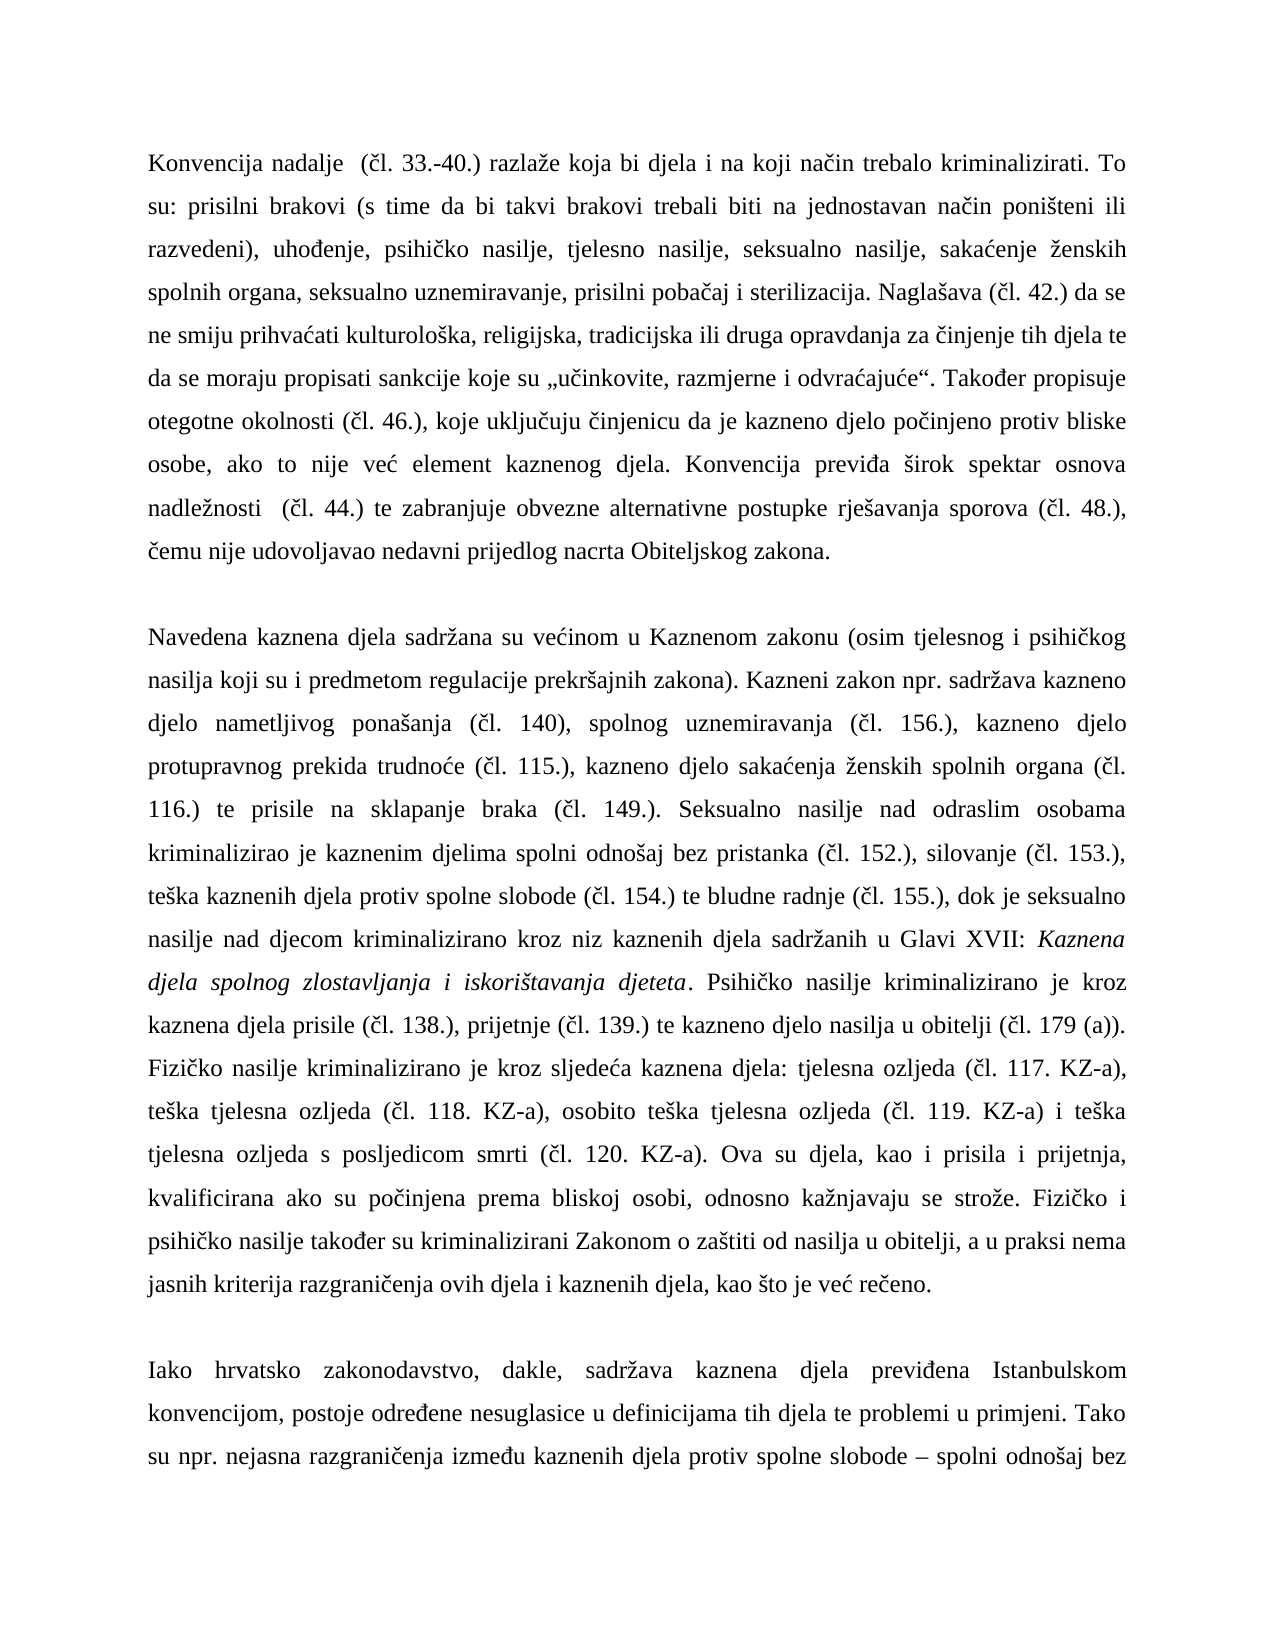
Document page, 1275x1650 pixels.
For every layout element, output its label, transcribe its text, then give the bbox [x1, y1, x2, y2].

text Navedena kaznena djela sadržana su većinom u Kaznenom zakonu (osim tjelesnog i psihičkog nasilja koji su i predmetom regulacije prekršajnih zakona). Kazneni zakon npr. sadržava kazneno djelo nametljivog ponašanja (čl. 140), spolnog uznemiravanja (čl. 156.), kazneno djelo protupravnog prekida trudnoće (čl. 115.), kazneno djelo sakaćenja ženskih spolnih organa (čl. 116.) te prisile na sklapanje braka (čl. 149.). Seksualno nasilje nad odraslim osobama kriminalizirao je kaznenim djelima spolni odnošaj bez pristanka (čl. 152.), silovanje (čl. 153.), teška kaznenih djela protiv spolne slobode (čl. 154.) te bludne radnje (čl. 155.), dok je seksualno nasilje nad djecom kriminalizirano kroz niz kaznenih djela sadržanih u Glavi XVII: Kaznena djela spolnog zlostavljanja i iskorištavanja djeteta. Psihičko nasilje kriminalizirano je kroz kaznena djela prisile (čl. 138.), prijetnje (čl. 139.) te kazneno djelo nasilja u obitelji (čl. 179 (a)). Fizičko nasilje kriminalizirano je kroz sljedeća kaznena djela: tjelesna ozljeda (čl. 117. KZ-a), teška tjelesna ozljeda (čl. 118. KZ-a), osobito teška tjelesna ozljeda (čl. 119. KZ-a) i teška tjelesna ozljeda s posljedicom smrti (čl. 120. KZ-a). Ova su djela, kao i prisila i prijetnja, kvalificirana ako su počinjena prema bliskoj osobi, odnosno kažnjavaju se strože. Fizičko i psihičko nasilje također su kriminalizirani Zakonom o zaštiti od nasilja u obitelji, a u praksi nema jasnih kriterija razgraničenja ovih djela i kaznenih djela, kao što je već rečeno. [148, 622, 1127, 1298]
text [148, 1355, 1127, 1470]
text Konvencija nadalje (čl. 33.-40.) razlaže koja bi djela i na koji način trebalo kriminalizirati. To su: prisilni brakovi (s time da bi takvi brakovi trebali biti na jednostavan način poništeni ili razvedeni), uhođenje, psihičko nasilje, tjelesno nasilje, seksualno nasilje, sakaćenje ženskih spolnih organa, seksualno uznemiravanje, prisilni pobačaj i sterilizacija. Naglašava (čl. 42.) da se ne smiju prihvaćati kulturološka, religijska, tradicijska ili druga opravdanja za činjenje tih djela te da se moraju propisati sankcije koje su „učinkovite, razmjerne i odvraćajuće“. Također propisuje otegotne okolnosti (čl. 46.), koje uključuju činjenicu da je kazneno djelo počinjeno protiv bliske osobe, ako to nije već element kaznenog djela. Konvencija previđa širok spektar osnova nadležnosti (čl. 44.) te zabranjuje obvezne alternativne postupke rješavanja sporova (čl. 48.), čemu nije udovoljavao nedavni prijedlog nacrta Obiteljskog zakona. [148, 148, 1127, 564]
